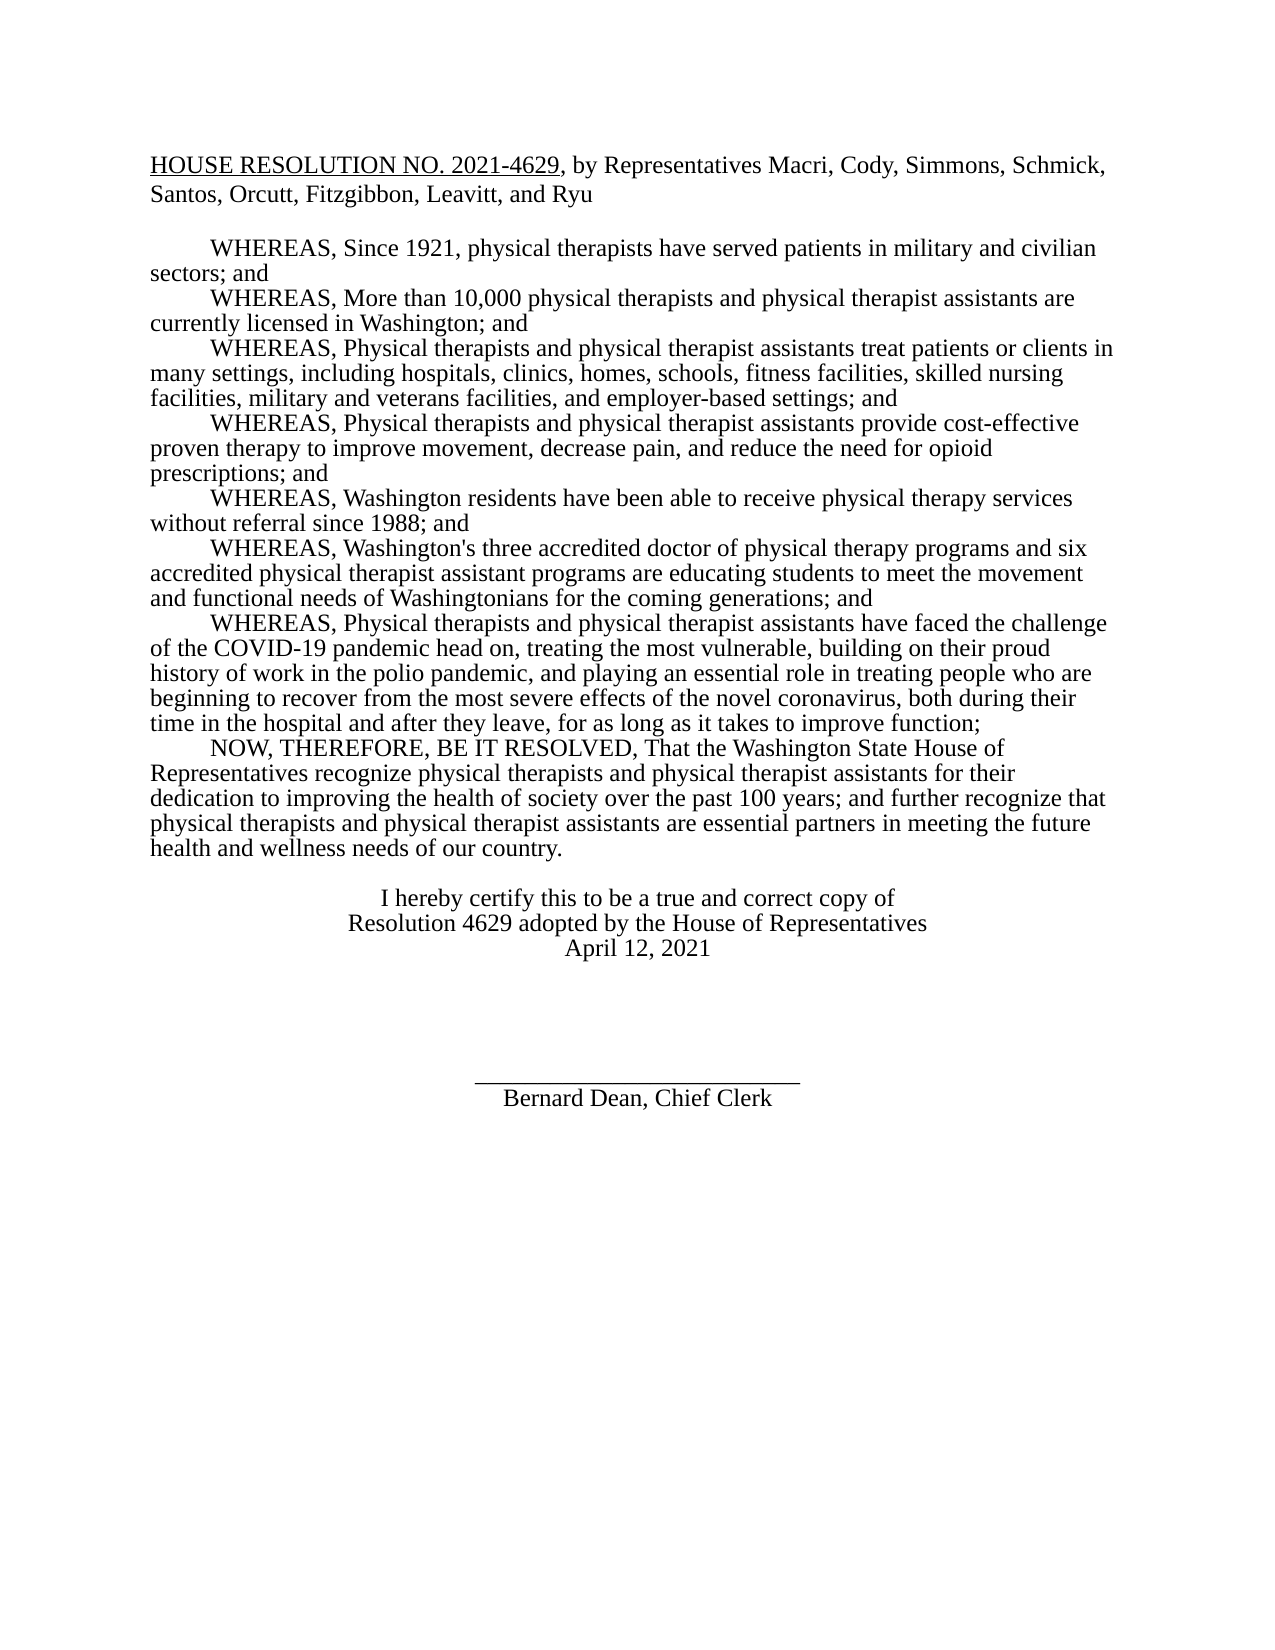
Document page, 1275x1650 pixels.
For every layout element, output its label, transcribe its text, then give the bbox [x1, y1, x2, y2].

text WHEREAS, Washington residents have been able to receive physical therapy services without referral since 1988; and [150, 486, 1125, 536]
text WHEREAS, Since 1921, physical therapists have served patients in military and civilian sectors; and [150, 236, 1125, 286]
text HOUSE RESOLUTION NO. 2021-4629, by Representatives Macri, Cody, Simmons, Schmick, Santos, Orcutt, Fitzgibbon, Leavitt, and Ryu [150, 150, 1125, 207]
text Resolution 4629 adopted by the House of Representatives [150, 911, 1125, 936]
text WHEREAS, Physical therapists and physical therapist assistants treat patients or clients in many settings, including hospitals, clinics, homes, schools, fitness facilities, skilled nursing facilities, military and veterans facilities, and employer-based settings; and [150, 336, 1125, 411]
text NOW, THEREFORE, BE IT RESOLVED, That the Washington State House of Representatives recognize physical therapists and physical therapist assistants for their dedication to improving the health of society over the past 100 years; and further recognize that physical therapists and physical therapist assistants are essential partners in meeting the future health and wellness needs of our country. [150, 736, 1125, 861]
text __________________________ [150, 1061, 1125, 1086]
text WHEREAS, Physical therapists and physical therapist assistants have faced the challenge of the COVID-19 pandemic head on, treating the most vulnerable, building on their proud history of work in the polio pandemic, and playing an essential role in treating people who are beginning to recover from the most severe effects of the novel coronavirus, both during their time in the hospital and after they leave, for as long as it takes to improve function; [150, 611, 1125, 736]
text Bernard Dean, Chief Clerk [150, 1086, 1125, 1111]
text WHEREAS, Washington's three accredited doctor of physical therapy programs and six accredited physical therapist assistant programs are educating students to meet the movement and functional needs of Washingtonians for the coming generations; and [150, 536, 1125, 611]
text WHEREAS, Physical therapists and physical therapist assistants provide cost-effective proven therapy to improve movement, decrease pain, and reduce the need for opioid prescriptions; and [150, 411, 1125, 486]
text WHEREAS, More than 10,000 physical therapists and physical therapist assistants are currently licensed in Washington; and [150, 286, 1125, 336]
text I hereby certify this to be a true and correct copy of [150, 886, 1125, 911]
text April 12, 2021 [150, 936, 1125, 961]
